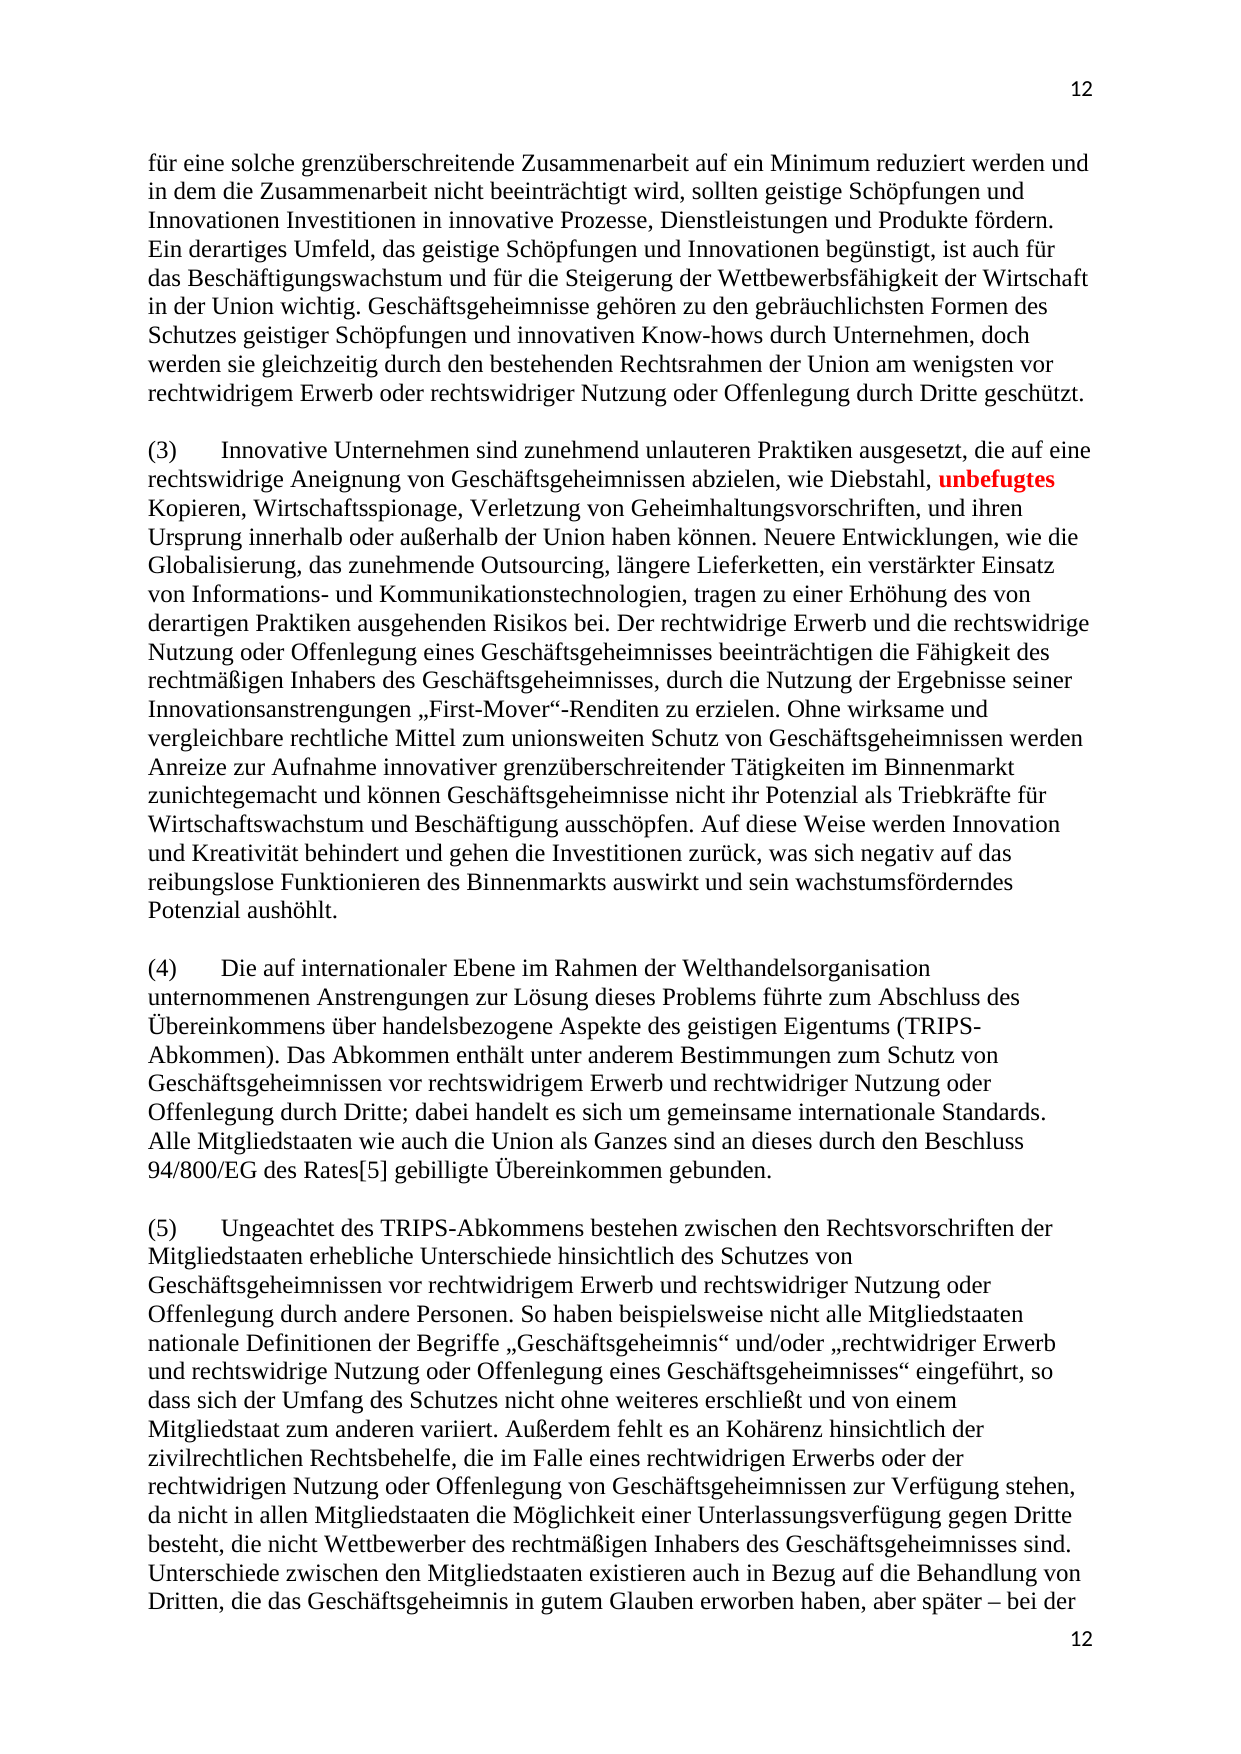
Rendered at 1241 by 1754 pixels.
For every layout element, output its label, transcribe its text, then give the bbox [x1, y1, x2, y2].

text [148, 1213, 1093, 1615]
text (4) Die auf internationaler Ebene im Rahmen der Welthandelsorganisation unternommenen Anstrengungen zur Lösung dieses Problems führte zum Abschluss des Übereinkommens über handelsbezogene Aspekte des geistigen Eigentums (TRIPS-Abkommen). Das Abkommen enthält unter anderem Bestimmungen zum Schutz von Geschäftsgeheimnissen vor rechtswidrigem Erwerb und rechtwidriger Nutzung oder Offenlegung durch Dritte; dabei handelt es sich um gemeinsame internationale Standards. Alle Mitgliedstaaten wie auch die Union als Ganzes sind an dieses durch den Beschluss 94/800/EG des Rates[5] gebilligte Übereinkommen gebunden. [148, 953, 1093, 1183]
text (3) Innovative Unternehmen sind zunehmend unlauteren Praktiken ausgesetzt, die auf eine rechtswidrige Aneignung von Geschäftsgeheimnissen abzielen, wie Diebstahl, unbefugtes Kopieren, Wirtschaftsspionage, Verletzung von Geheimhaltungsvorschriften, und ihren Ursprung innerhalb oder außerhalb der Union haben können. Neuere Entwicklungen, wie die Globalisierung, das zunehmende Outsourcing, längere Lieferketten, ein verstärkter Einsatz von Informations- und Kommunikationstechnologien, tragen zu einer Erhöhung des von derartigen Praktiken ausgehenden Risikos bei. Der rechtwidrige Erwerb und die rechtswidrige Nutzung oder Offenlegung eines Geschäftsgeheimnisses beeinträchtigen die Fähigkeit des rechtmäßigen Inhabers des Geschäftsgeheimnisses, durch die Nutzung der Ergebnisse seiner Innovationsanstrengungen „First-Mover“-Renditen zu erzielen. Ohne wirksame und vergleichbare rechtliche Mittel zum unionsweiten Schutz von Geschäftsgeheimnissen werden Anreize zur Aufnahme innovativer grenzüberschreitender Tätigkeiten im Binnenmarkt zunichtegemacht und können Geschäftsgeheimnisse nicht ihr Potenzial als Triebkräfte für Wirtschaftswachstum und Beschäftigung ausschöpfen. Auf diese Weise werden Innovation und Kreativität behindert und gehen die Investitionen zurück, was sich negativ auf das reibungslose Funktionieren des Binnenmarkts auswirkt und sein wachstumsförderndes Potenzial aushöhlt. [148, 436, 1093, 924]
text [148, 148, 1093, 406]
